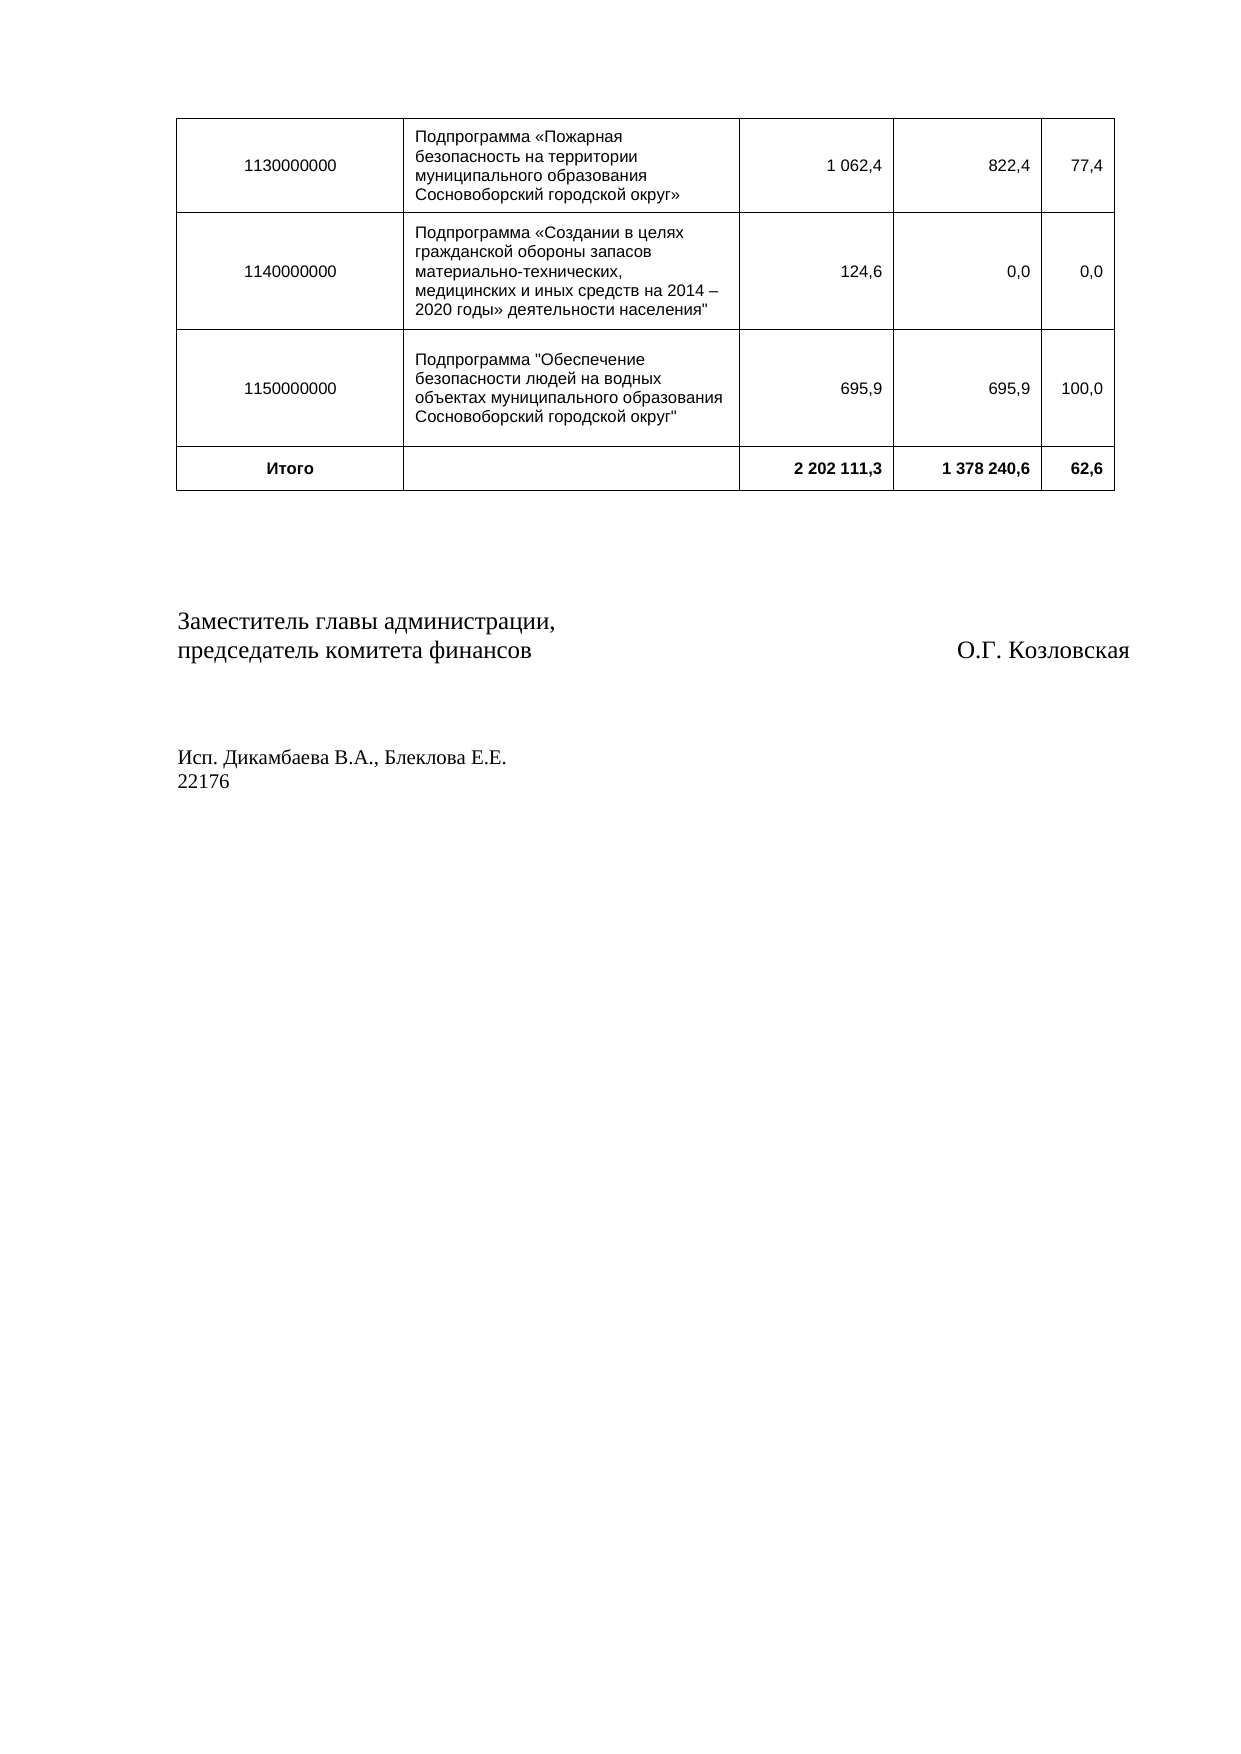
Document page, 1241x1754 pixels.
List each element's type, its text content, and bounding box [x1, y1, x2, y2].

text Заместитель главы администрации, [177, 606, 1152, 635]
table_cell Подпрограмма «Создании в целях гражданской обороны запасов материально-технических, медицинских и иных средств на 2014 – 2020 годы» деятельности населения" [404, 213, 739, 329]
table_cell 1 062,4 [740, 119, 893, 212]
table_cell 2 202 111,3 [740, 447, 893, 490]
text 22176 [177, 769, 1152, 793]
table_cell 0,0 [1042, 213, 1114, 329]
table_cell 124,6 [740, 213, 893, 329]
table_cell [404, 447, 739, 490]
table_cell 695,9 [740, 330, 893, 446]
table_cell Итого [177, 447, 403, 490]
table_cell 62,6 [1042, 447, 1114, 490]
table_cell 1130000000 [177, 119, 403, 212]
table_cell Подпрограмма «Пожарная безопасность на территории муниципального образования Сосновоборский городской округ» [404, 119, 739, 212]
table_cell 695,9 [894, 330, 1041, 446]
table_cell 1 378 240,6 [894, 447, 1041, 490]
table_cell 1140000000 [177, 213, 403, 329]
table_cell 1150000000 [177, 330, 403, 446]
table_cell 0,0 [894, 213, 1041, 329]
table_cell 100,0 [1042, 330, 1114, 446]
text председатель комитета финансов О.Г. Козловская [177, 635, 1152, 663]
table_cell Подпрограмма "Обеспечение безопасности людей на водных объектах муниципального образования Сосновоборский городской округ" [404, 330, 739, 446]
text Исп. Дикамбаева В.А., Блеклова Е.Е. [177, 745, 1152, 769]
table_cell 822,4 [894, 119, 1041, 212]
table_cell 77,4 [1042, 119, 1114, 212]
